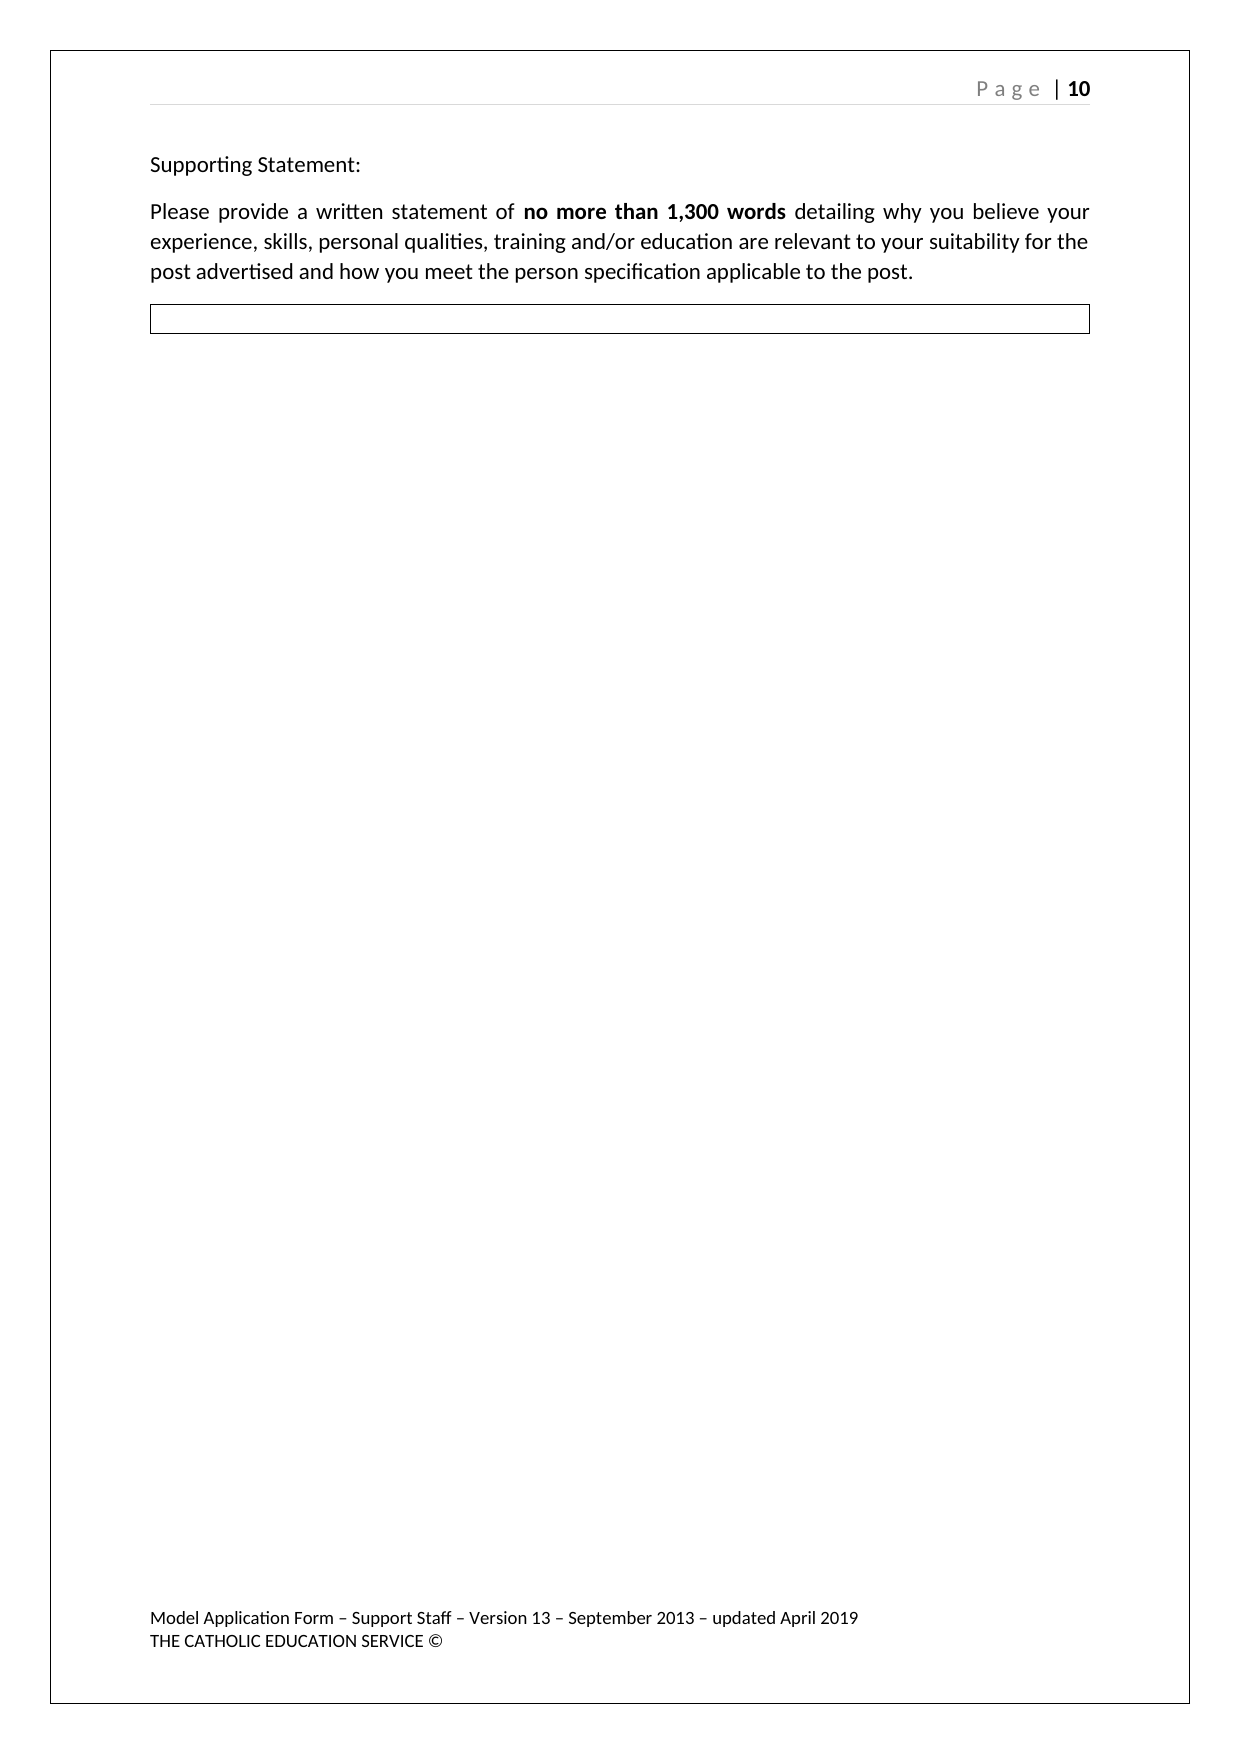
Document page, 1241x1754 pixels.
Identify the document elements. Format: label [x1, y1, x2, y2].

table_header [151, 305, 1089, 333]
